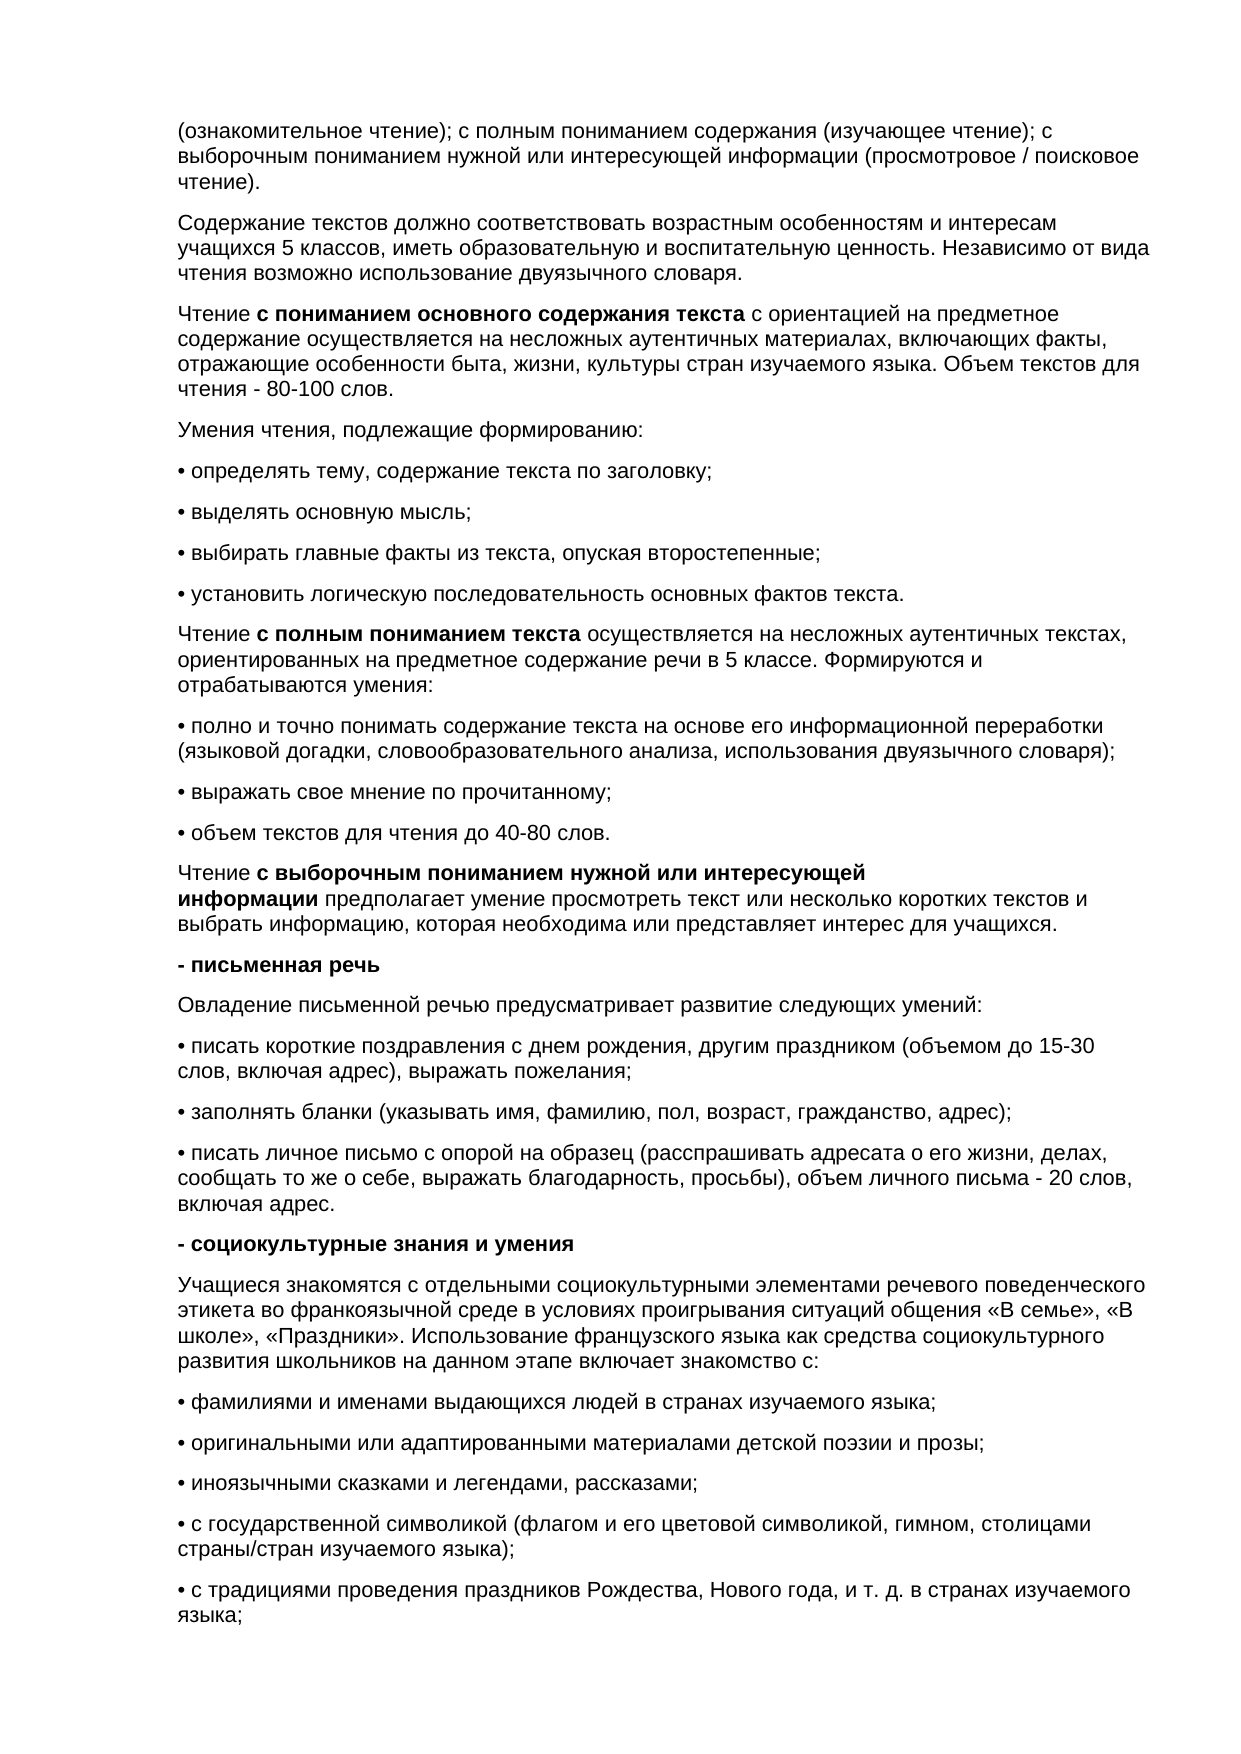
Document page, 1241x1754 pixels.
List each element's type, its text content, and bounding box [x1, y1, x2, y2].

text Умения чтения, подлежащие формированию: [177, 417, 1152, 442]
text Учащиеся знакомятся с отдельными социокультурными элементами речевого поведенческого этикета во франкоязычной среде в условиях проигрывания ситуаций общения «В семье», «В школе», «Праздники». Использование французского языка как средства социокультурного развития школьников на данном этапе включает знакомство с: [177, 1272, 1152, 1373]
text Чтение с пониманием основного содержания текста с ориентацией на предметное содержание осуществляется на несложных аутентичных материалах, включающих факты, отражающие особенности быта, жизни, культуры стран изучаемого языка. Объем текстов для чтения - 80-100 слов. [177, 301, 1152, 401]
text - социокультурные знания и умения [177, 1231, 1152, 1256]
text • фамилиями и именами выдающихся людей в странах изучаемого языка; [177, 1388, 1152, 1414]
text • установить логическую последовательность основных фактов текста. [177, 580, 1152, 606]
text • заполнять бланки (указывать имя, фамилию, пол, возраст, гражданство, адрес); [177, 1099, 1152, 1124]
text • писать короткие поздравления с днем рождения, другим праздником (объемом до 15-30 слов, включая адрес), выражать пожелания; [177, 1033, 1152, 1083]
text - письменная речь [177, 951, 1152, 977]
text Содержание текстов должно соответствовать возрастным особенностям и интересам учащихся 5 классов, иметь образовательную и воспитательную ценность. Независимо от вида чтения возможно использование двуязычного словаря. [177, 209, 1152, 285]
text • выбирать главные факты из текста, опуская второстепенные; [177, 539, 1152, 565]
text Чтение с выборочным пониманием нужной или интересующей информации предполагает умение просмотреть текст или несколько коротких текстов и выбрать информацию, которая необходима или представляет интерес для учащихся. [177, 860, 1152, 936]
text Чтение с полным пониманием текста осуществляется на несложных аутентичных текстах, ориентированных на предметное содержание речи в 5 классе. Формируются и отрабатываются умения: [177, 621, 1152, 697]
text • с государственной символикой (флагом и его цветовой символикой, гимном, столицами страны/стран изучаемого языка); [177, 1511, 1152, 1561]
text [177, 118, 1152, 194]
text • объем текстов для чтения до 40-80 слов. [177, 819, 1152, 844]
text • писать личное письмо с опорой на образец (расспрашивать адресата о его жизни, делах, сообщать то же о себе, выражать благодарность, просьбы), объем личного письма - 20 слов, включая адрес. [177, 1140, 1152, 1216]
text • определять тему, содержание текста по заголовку; [177, 458, 1152, 483]
text • выделять основную мысль; [177, 499, 1152, 524]
text • с традициями проведения праздников Рождества, Нового года, и т. д. в странах изучаемого языка; [177, 1577, 1152, 1627]
text • оригинальными или адаптированными материалами детской поэзии и прозы; [177, 1429, 1152, 1454]
text • полно и точно понимать содержание текста на основе его информационной переработки (языковой догадки, словообразовательного анализа, использования двуязычного словаря); [177, 712, 1152, 763]
text • иноязычными сказками и легендами, рассказами; [177, 1470, 1152, 1495]
text Овладение письменной речью предусматривает развитие следующих умений: [177, 992, 1152, 1017]
text • выражать свое мнение по прочитанному; [177, 778, 1152, 804]
